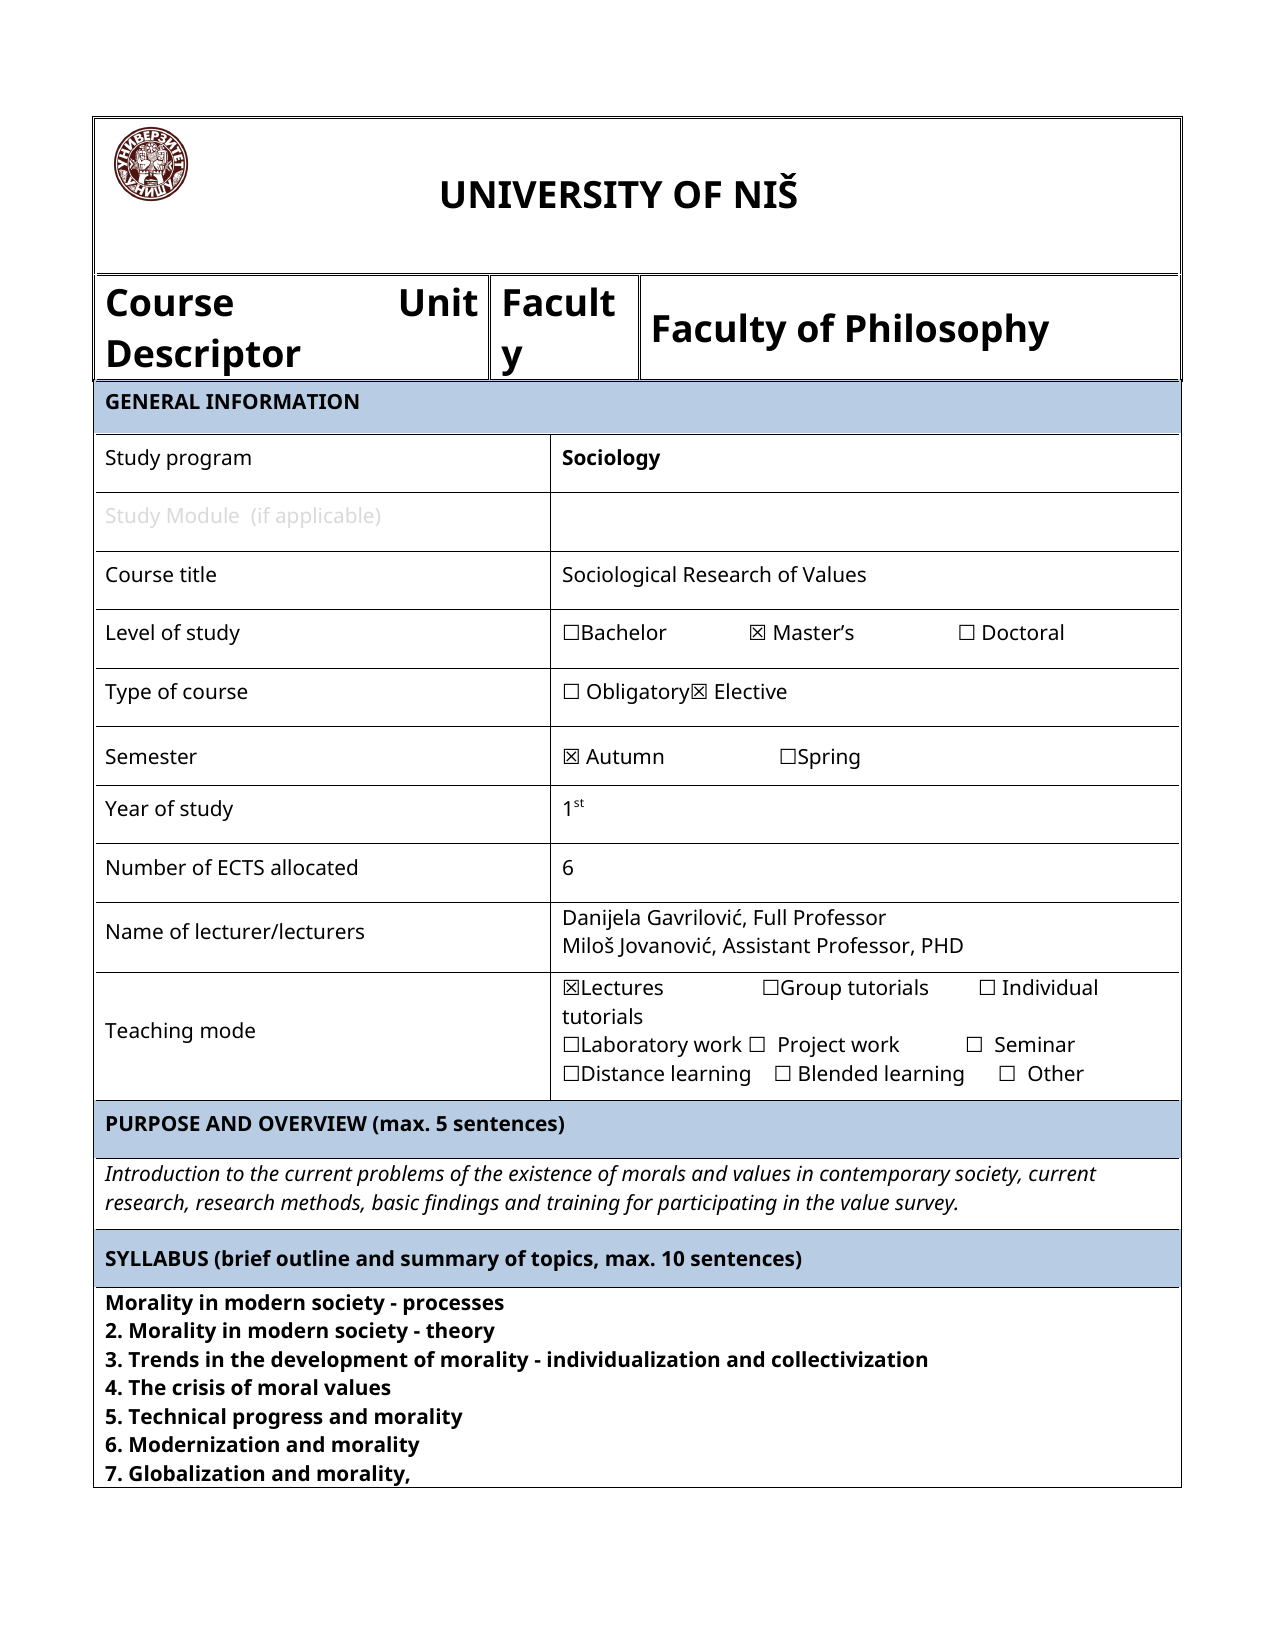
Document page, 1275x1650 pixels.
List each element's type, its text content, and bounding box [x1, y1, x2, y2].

table_cell Autumn Spring [551, 726, 1181, 785]
table_cell GENERAL INFORMATION [94, 379, 1181, 433]
table_cell SYLLABUS (brief outline and summary of topics, max. 10 sentences) [94, 1229, 1181, 1287]
table_cell Faculty [491, 276, 638, 378]
table_cell Danijela Gavrilović, Full Professor Miloš Jovanović, Assistant Professor, PHD [551, 902, 1181, 972]
table_cell Sociology [551, 434, 1181, 492]
table_cell Study Module (if applicable) [94, 492, 550, 551]
table_cell Bachelor Master’s Doctoral [551, 609, 1181, 668]
table_cell 1st [551, 785, 1181, 843]
table_cell Year of study [94, 785, 550, 843]
table_cell Lectures Group tutorials Individual tutorials Laboratory work Project work Seminar Distance learning Blended learning Other [551, 972, 1181, 1099]
table_cell Faculty of Philosophy [639, 273, 1181, 378]
table_cell Number of ECTS allocated [94, 843, 550, 902]
table_cell Study program [94, 434, 550, 492]
table_cell Obligatory Elective [551, 668, 1181, 726]
table_cell Sociological Research of Values [551, 551, 1181, 609]
table_header UNIVERSITY OF NIŠ [95, 119, 1180, 273]
table_cell 6 [551, 843, 1181, 902]
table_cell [94, 1287, 1181, 1487]
table_cell Type of course [94, 668, 550, 726]
table_cell Name of lecturer/lecturers [94, 902, 550, 972]
table_cell PURPOSE AND OVERVIEW (max. 5 sentences) [94, 1100, 1181, 1158]
table_cell Teaching mode [94, 972, 550, 1099]
table_cell Level of study [94, 609, 550, 668]
table_cell [551, 492, 1181, 551]
table_cell Course title [94, 551, 550, 609]
table_cell Introduction to the current problems of the existence of morals and values in contemporary society, current research, research methods, basic findings and training for participating in the value survey. [94, 1158, 1181, 1228]
table_cell Course Unit Descriptor [94, 273, 490, 378]
table_cell Semester [94, 726, 550, 785]
